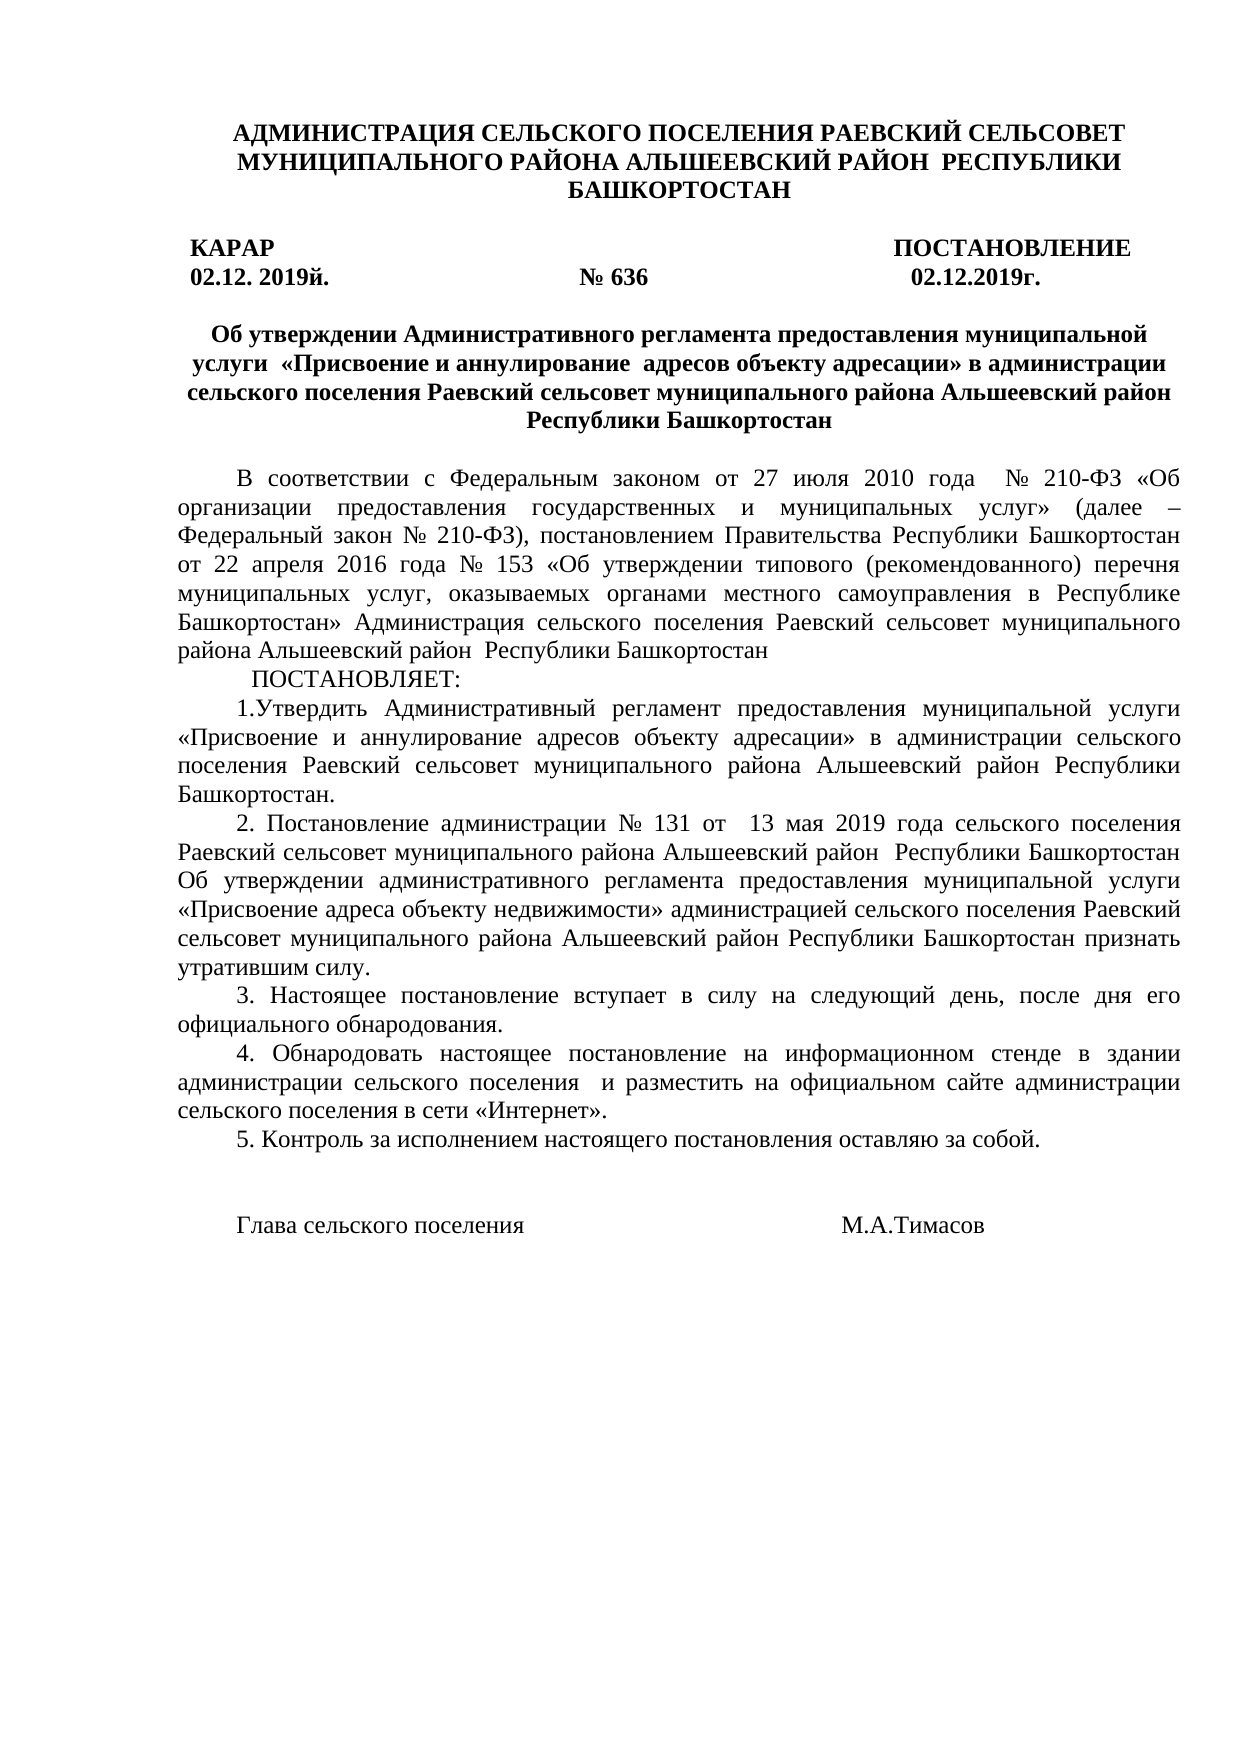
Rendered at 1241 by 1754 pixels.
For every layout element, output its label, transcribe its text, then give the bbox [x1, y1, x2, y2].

text 3. Настоящее постановление вступает в силу на следующий день, после дня его официального обнародования. [177, 981, 1181, 1038]
text Об утверждении Административного регламента предоставления муниципальной услуги «Присвоение и аннулирование адресов объекту адресации» в администрации сельского поселения Раевский сельсовет муниципального района Альшеевский район Республики Башкортостан [177, 319, 1181, 434]
text 4. Обнародовать настоящее постановление на информационном стенде в здании администрации сельского поселения и разместить на официальном сайте администрации сельского поселения в сети «Интернет». [177, 1038, 1181, 1124]
text 02.12. 2019й. № 636 02.12.2019г. [177, 262, 1181, 291]
text КАРАР ПОСТАНОВЛЕНИЕ [177, 233, 1181, 262]
text АДМИНИСТРАЦИЯ СЕЛЬСКОГО ПОСЕЛЕНИЯ РАЕВСКИЙ СЕЛЬСОВЕТ МУНИЦИПАЛЬНОГО РАЙОНА АЛЬШЕЕВСКИЙ РАЙОН РЕСПУБЛИКИ БАШКОРТОСТАН [177, 118, 1181, 204]
text 1.Утвердить Административный регламент предоставления муниципальной услуги «Присвоение и аннулирование адресов объекту адресации» в администрации сельского поселения Раевский сельсовет муниципального района Альшеевский район Республики Башкортостан. [177, 693, 1181, 808]
text ПОСТАНОВЛЯЕТ: [177, 664, 1181, 693]
text Глава сельского поселения М.А.Тимасов [177, 1211, 1181, 1239]
text 2. Постановление администрации № 131 от 13 мая 2019 года сельского поселения Раевский сельсовет муниципального района Альшеевский район Республики Башкортостан Об утверждении административного регламента предоставления муниципальной услуги «Присвоение адреса объекту недвижимости» администрацией сельского поселения Раевский сельсовет муниципального района Альшеевский район Республики Башкортостан признать утратившим силу. [177, 808, 1181, 981]
text В соответствии с Федеральным законом от 27 июля 2010 года № 210-ФЗ «Об организации предоставления государственных и муниципальных услуг» (далее – Федеральный закон № 210-ФЗ), постановлением Правительства Республики Башкортостан от 22 апреля 2016 года № 153 «Об утверждении типового (рекомендованного) перечня муниципальных услуг, оказываемых органами местного самоуправления в Республике Башкортостан» Администрация сельского поселения Раевский сельсовет муниципального района Альшеевский район Республики Башкортостан [177, 463, 1181, 664]
text 5. Контроль за исполнением настоящего постановления оставляю за собой. [177, 1124, 1181, 1153]
